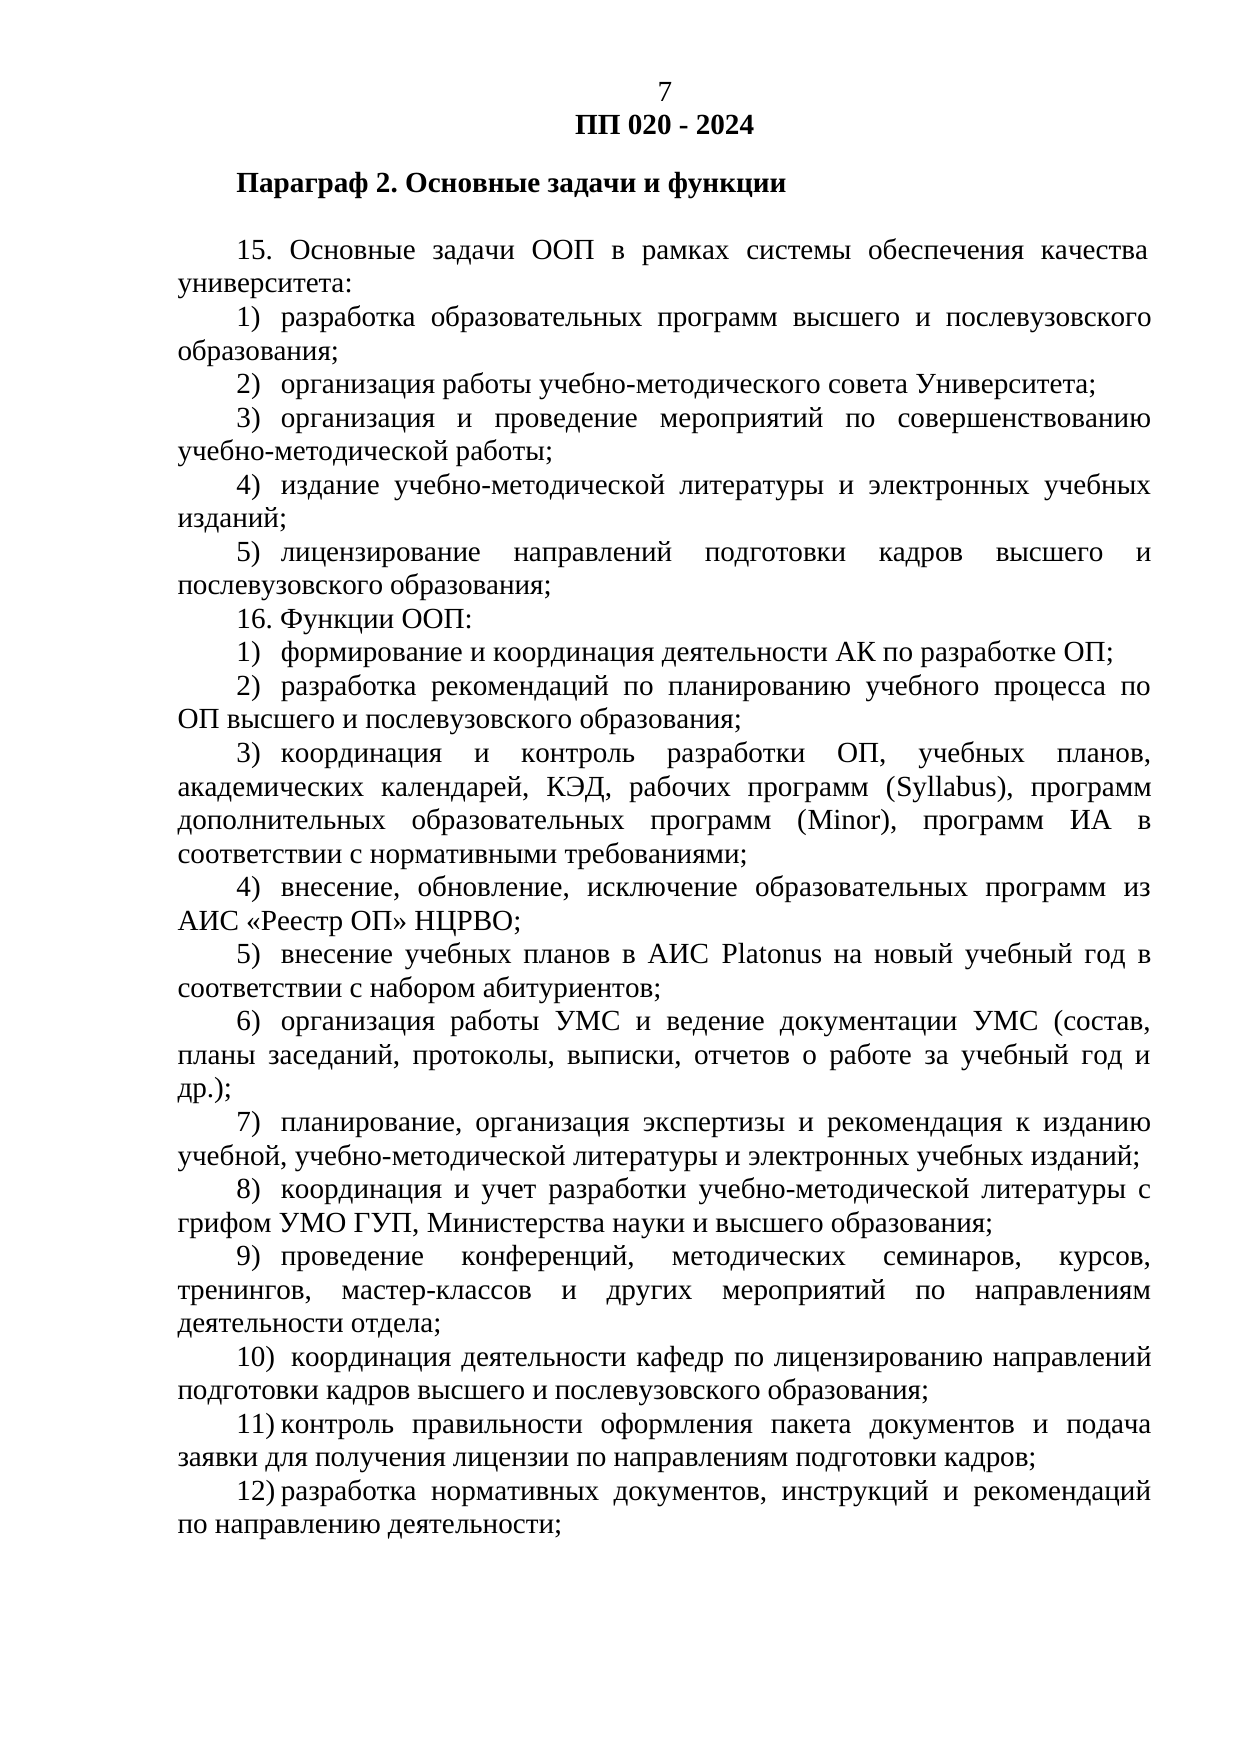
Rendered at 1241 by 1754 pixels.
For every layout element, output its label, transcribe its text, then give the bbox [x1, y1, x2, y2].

list внесение учебных планов в АИС Platonus на новый учебный год в соответствии с набором абитуриентов; [177, 936, 1152, 1003]
list разработка рекомендаций по планированию учебного процесса по ОП высшего и послевузовского образования; [177, 668, 1152, 735]
list организация работы УМС и ведение документации УМС (состав, планы заседаний, протоколы, выписки, отчетов о работе за учебный год и др.); [177, 1003, 1152, 1104]
list лицензирование направлений подготовки кадров высшего и послевузовского образования; [177, 534, 1152, 601]
text Параграф 2. Основные задачи и функции [177, 165, 1149, 198]
text 15. Основные задачи ООП в рамках системы обеспечения качества университета: [177, 232, 1149, 299]
list координация деятельности кафедр по лицензированию направлений подготовки кадров высшего и послевузовского образования; [177, 1339, 1152, 1406]
list контроль правильности оформления пакета документов и подача заявки для получения лицензии по направлениям подготовки кадров; [177, 1406, 1152, 1473]
list координация и контроль разработки ОП, учебных планов, академических календарей, КЭД, рабочих программ (Syllabus), программ дополнительных образовательных программ (Minor), программ ИА в соответствии с нормативными требованиями; [177, 735, 1152, 869]
list проведение конференций, методических семинаров, курсов, тренингов, мастер-классов и других мероприятий по направлениям деятельности отдела; [177, 1238, 1152, 1339]
list внесение, обновление, исключение образовательных программ из АИС «Реестр ОП» НЦРВО; [177, 869, 1152, 936]
list планирование, организация экспертизы и рекомендация к изданию учебной, учебно-методической литературы и электронных учебных изданий; [177, 1104, 1152, 1171]
list издание учебно-методической литературы и электронных учебных изданий; [177, 467, 1152, 534]
text 16. Функции ООП: [177, 601, 1149, 634]
list координация и учет разработки учебно-методической литературы с грифом УМО ГУП, Министерства науки и высшего образования; [177, 1171, 1152, 1238]
list разработка нормативных документов, инструкций и рекомендаций по направлению деятельности; [177, 1473, 1152, 1540]
list формирование и координация деятельности АК по разработке ОП; [177, 634, 1152, 668]
list разработка образовательных программ высшего и послевузовского образования; [177, 299, 1152, 366]
list организация и проведение мероприятий по совершенствованию учебно-методической работы; [177, 400, 1152, 467]
list организация работы учебно-методического совета Университета; [177, 366, 1152, 400]
